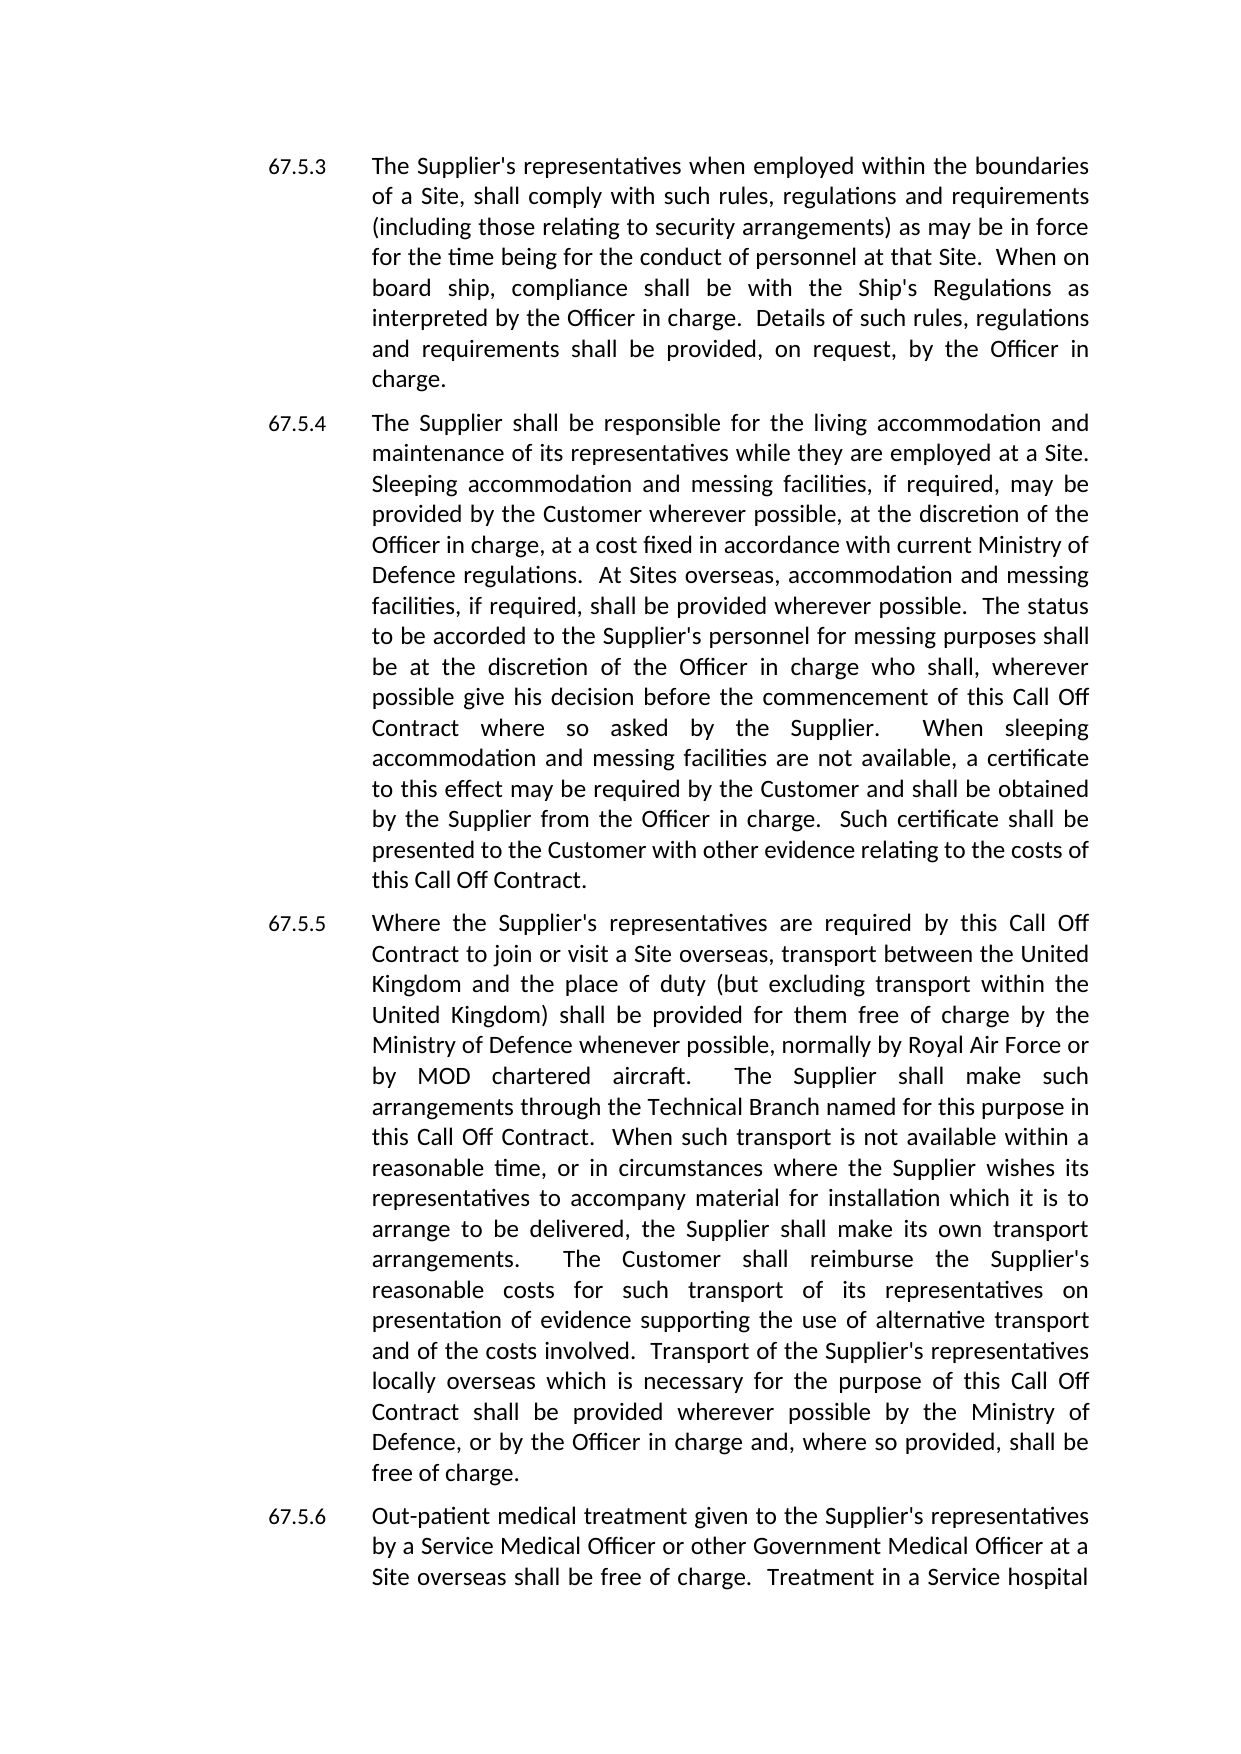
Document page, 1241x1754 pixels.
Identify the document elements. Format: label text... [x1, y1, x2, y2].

text Where the Supplier's representatives are required by this Call Off Contract to join or visit a Site overseas, transport between the United Kingdom and the place of duty (but excluding transport within the United Kingdom) shall be provided for them free of charge by the Ministry of Defence whenever possible, normally by Royal Air Force or by MOD chartered aircraft. The Supplier shall make such arrangements through the Technical Branch named for this purpose in this Call Off Contract. When such transport is not available within a reasonable time, or in circumstances where the Supplier wishes its representatives to accompany material for installation which it is to arrange to be delivered, the Supplier shall make its own transport arrangements. The Customer shall reimburse the Supplier's reasonable costs for such transport of its representatives on presentation of evidence supporting the use of alternative transport and of the costs involved. Transport of the Supplier's representatives locally overseas which is necessary for the purpose of this Call Off Contract shall be provided wherever possible by the Ministry of Defence, or by the Officer in charge and, where so provided, shall be free of charge. [268, 907, 1090, 1487]
text The Supplier shall be responsible for the living accommodation and maintenance of its representatives while they are employed at a Site. Sleeping accommodation and messing facilities, if required, may be provided by the Customer wherever possible, at the discretion of the Officer in charge, at a cost fixed in accordance with current Ministry of Defence regulations. At Sites overseas, accommodation and messing facilities, if required, shall be provided wherever possible. The status to be accorded to the Supplier's personnel for messing purposes shall be at the discretion of the Officer in charge who shall, wherever possible give his decision before the commencement of this Call Off Contract where so asked by the Supplier. When sleeping accommodation and messing facilities are not available, a certificate to this effect may be required by the Customer and shall be obtained by the Supplier from the Officer in charge. Such certificate shall be presented to the Customer with other evidence relating to the costs of this Call Off Contract. [268, 407, 1090, 895]
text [268, 1500, 1090, 1591]
text The Supplier's representatives when employed within the boundaries of a Site, shall comply with such rules, regulations and requirements (including those relating to security arrangements) as may be in force for the time being for the conduct of personnel at that Site. When on board ship, compliance shall be with the Ship's Regulations as interpreted by the Officer in charge. Details of such rules, regulations and requirements shall be provided, on request, by the Officer in charge. [268, 150, 1090, 394]
